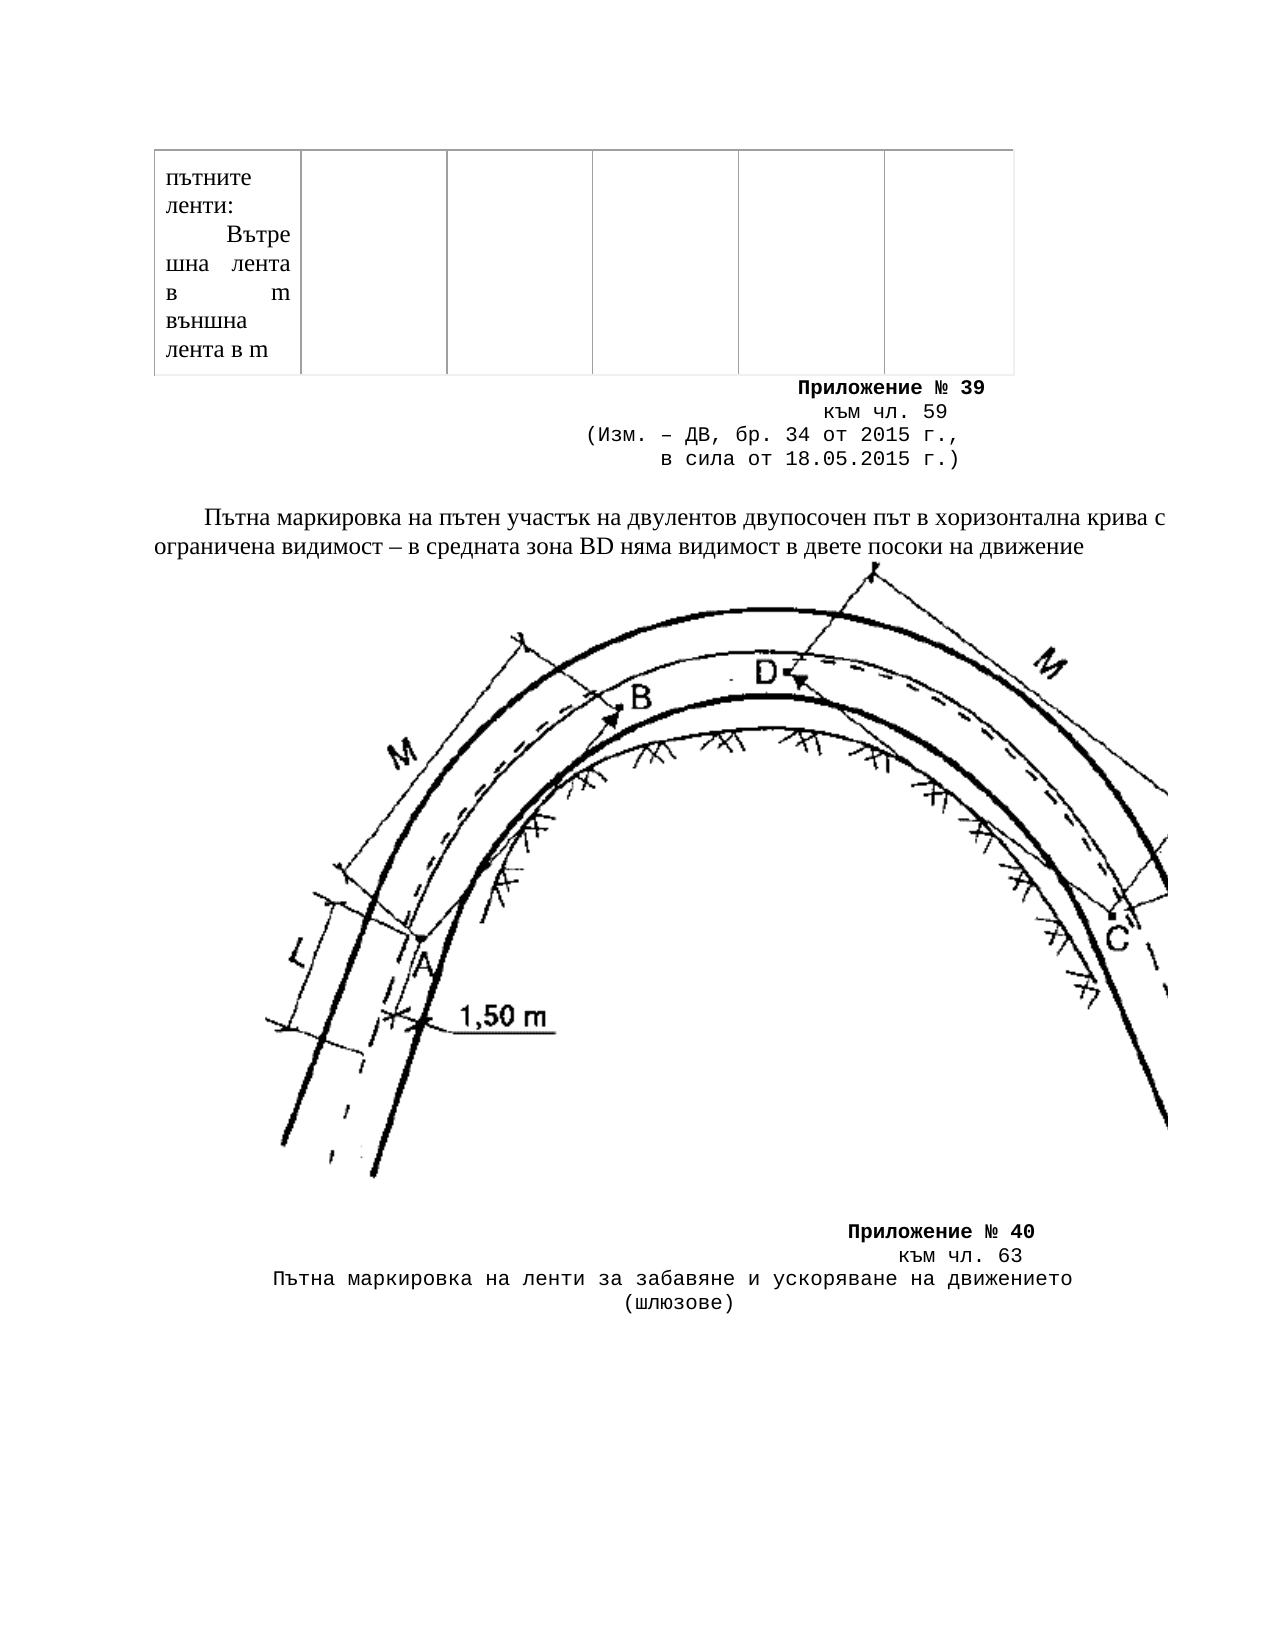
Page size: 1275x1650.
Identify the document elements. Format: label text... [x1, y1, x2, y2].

text в сила от 18.05.2015 г.) [148, 448, 1127, 472]
text (Изм. – ДВ, бр. 34 от 2015 г., [148, 424, 1127, 448]
text Приложение № 39 [148, 377, 1127, 401]
table_header Пътна маркировка на пътен участък на двулентов двупосочен път в хоризонтална крива с ограничена видимост – в средната зона BD няма видимост в двете посоки на движение [152, 472, 1168, 1221]
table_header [152, 148, 1168, 377]
text към чл. 59 [148, 401, 1127, 424]
text Пътна маркировка на ленти за забавяне и ускоряване на движението [148, 1268, 1127, 1292]
text към чл. 63 [148, 1245, 1127, 1268]
picture [203, 559, 1168, 1188]
text Приложение № 40 [148, 1221, 1127, 1245]
text (шлюзове) [148, 1292, 1127, 1316]
